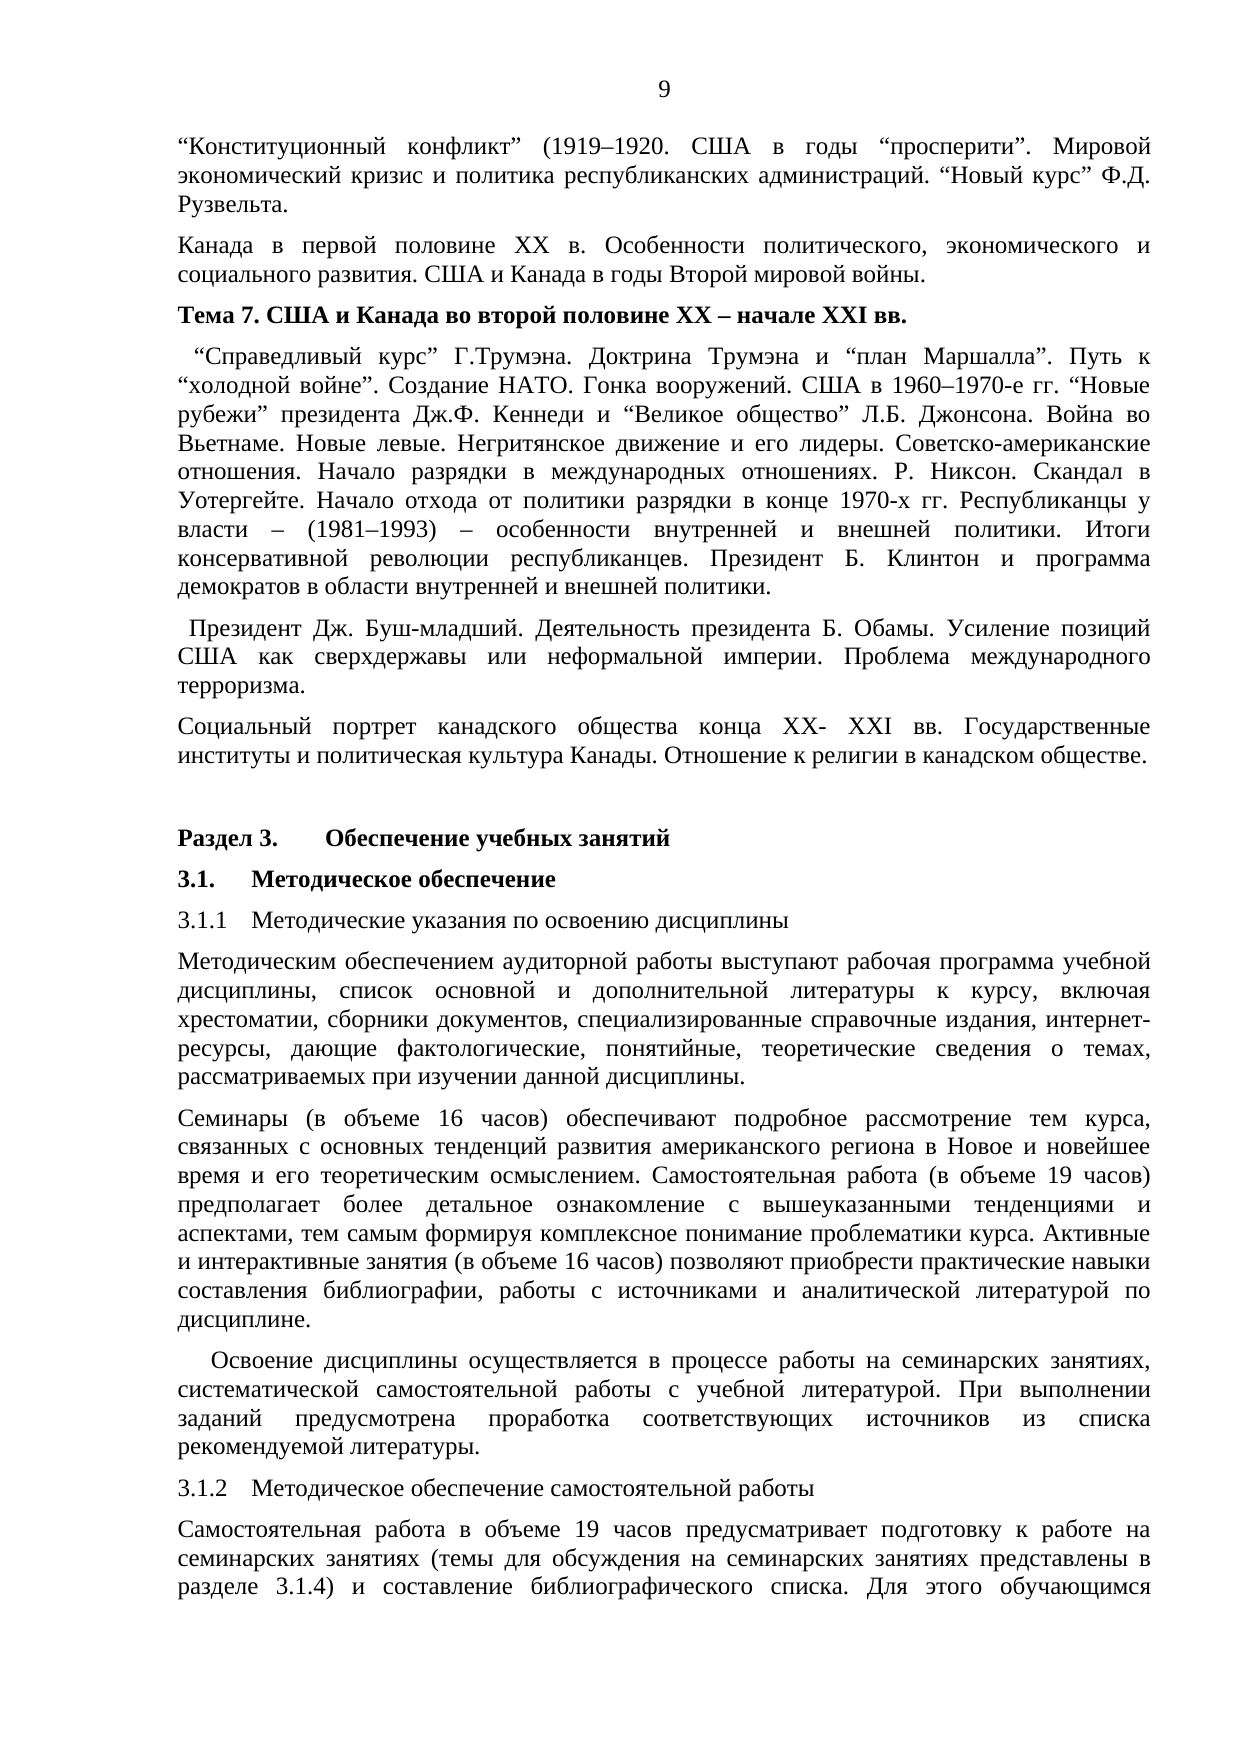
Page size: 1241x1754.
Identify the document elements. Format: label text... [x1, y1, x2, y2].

text Канада в первой половине ХХ в. Особенности политического, экономического и социального развития. США и Канада в годы Второй мировой войны. [177, 230, 1152, 288]
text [177, 1514, 1152, 1600]
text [177, 131, 1152, 218]
text Тема 7. США и Канада во второй половине ХХ – начале XXI вв. [177, 300, 1152, 329]
text Освоение дисциплины осуществляется в процессе работы на семинарских занятиях, систематической самостоятельной работы с учебной литературой. При выполнении заданий предусмотрена проработка соответствующих источников из списка рекомендуемой литературы. [177, 1345, 1152, 1460]
text 3.1. Методическое обеспечение [177, 864, 1152, 893]
text 3.1.1 Методические указания по освоению дисциплины [177, 905, 1152, 934]
text Семинары (в объеме 16 часов) обеспечивают подробное рассмотрение тем курса, связанных с основных тенденций развития американского региона в Новое и новейшее время и его теоретическим осмыслением. Самостоятельная работа (в объеме 19 часов) предполагает более детальное ознакомление с вышеуказанными тенденциями и аспектами, тем самым формируя комплексное понимание проблематики курса. Активные и интерактивные занятия (в объеме 16 часов) позволяют приобрести практические навыки составления библиографии, работы с источниками и аналитической литературой по дисциплине. [177, 1103, 1152, 1333]
text Раздел 3. Обеспечение учебных занятий [177, 823, 1152, 851]
text Президент Дж. Буш-младший. Деятельность президента Б. Обамы. Усиление позиций США как сверхдержавы или неформальной империи. Проблема международного терроризма. [177, 613, 1152, 699]
text Методическим обеспечением аудиторной работы выступают рабочая программа учебной дисциплины, список основной и дополнительной литературы к курсу, включая хрестоматии, сборники документов, специализированные справочные издания, интернет-ресурсы, дающие фактологические, понятийные, теоретические сведения о темах, рассматриваемых при изучении данной дисциплины. [177, 946, 1152, 1090]
text “Справедливый курс” Г.Трумэна. Доктрина Трумэна и “план Маршалла”. Путь к “холодной войне”. Создание НАТО. Гонка вооружений. США в 1960–1970-е гг. “Новые рубежи” президента Дж.Ф. Кеннеди и “Великое общество” Л.Б. Джонсона. Война во Вьетнаме. Новые левые. Негритянское движение и его лидеры. Советско-американские отношения. Начало разрядки в международных отношениях. Р. Никсон. Скандал в Уотергейте. Начало отхода от политики разрядки в конце 1970-х гг. Республиканцы у власти – (1981–1993) – особенности внутренней и внешней политики. Итоги консервативной революции республиканцев. Президент Б. Клинтон и программа демократов в области внутренней и внешней политики. [177, 341, 1152, 600]
text Социальный портрет канадского общества конца XX- XXI вв. Государственные институты и политическая культура Канады. Отношение к религии в канадском обществе. [177, 711, 1152, 769]
text 3.1.2 Методическое обеспечение самостоятельной работы [177, 1473, 1152, 1501]
